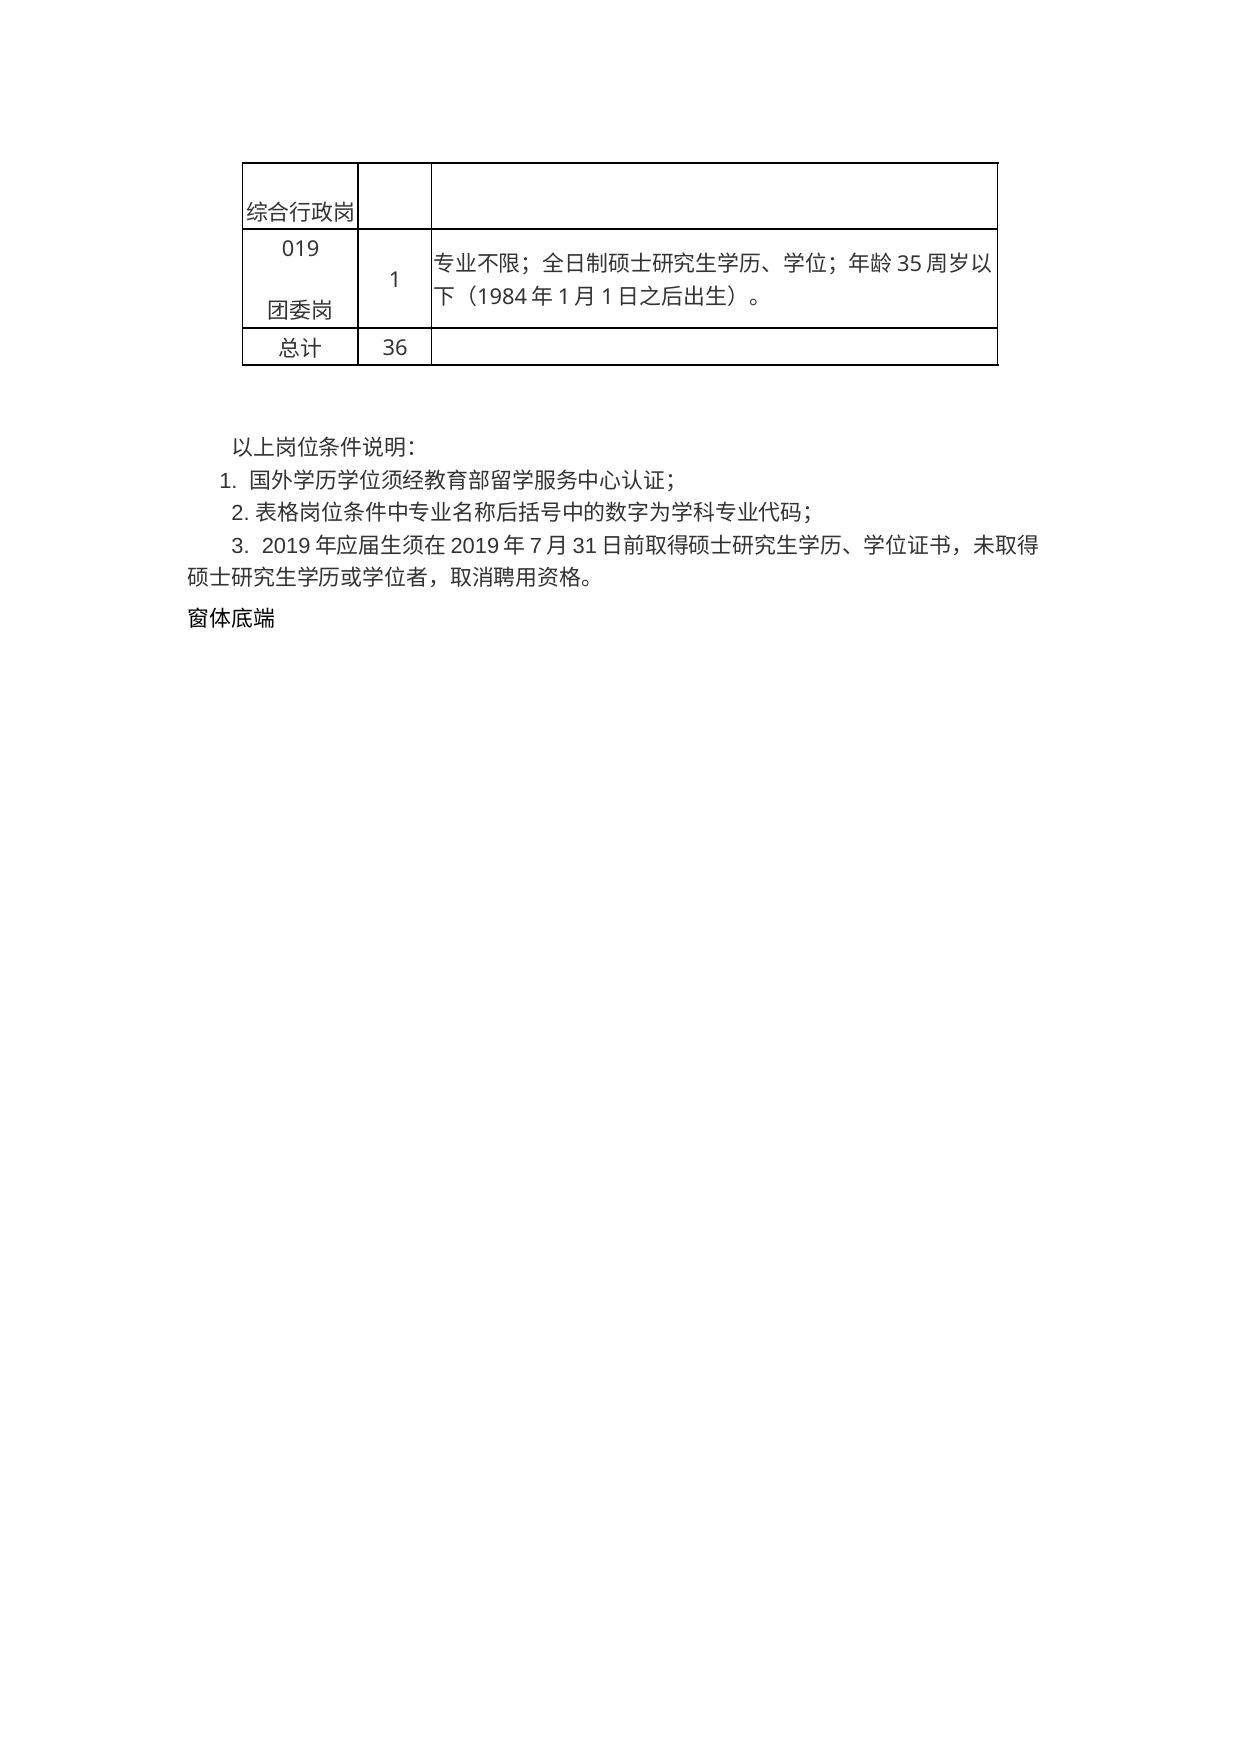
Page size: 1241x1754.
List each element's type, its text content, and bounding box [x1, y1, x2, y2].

table_cell 36 [359, 329, 431, 364]
table_cell 总计 [243, 329, 357, 364]
table_cell 019 团委岗 [243, 230, 357, 327]
table_cell [432, 329, 997, 364]
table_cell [432, 230, 997, 327]
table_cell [432, 164, 997, 228]
table_cell 018 综合行政岗 [243, 164, 357, 228]
text 以上岗位条件说明： 1. 国外学历学位须经教育部留学服务中心认证； 2. 表格岗位条件中专业名称后括号中的数字为学科专业代码； 3. 2019年应届生须在2019年7月31日前取得硕士研究生学历、学位证书，未取得硕士研究生学历或学位者，取消聘用资格。 [187, 430, 1053, 592]
table_cell 4 [359, 164, 431, 228]
table_cell 1 [359, 230, 431, 327]
